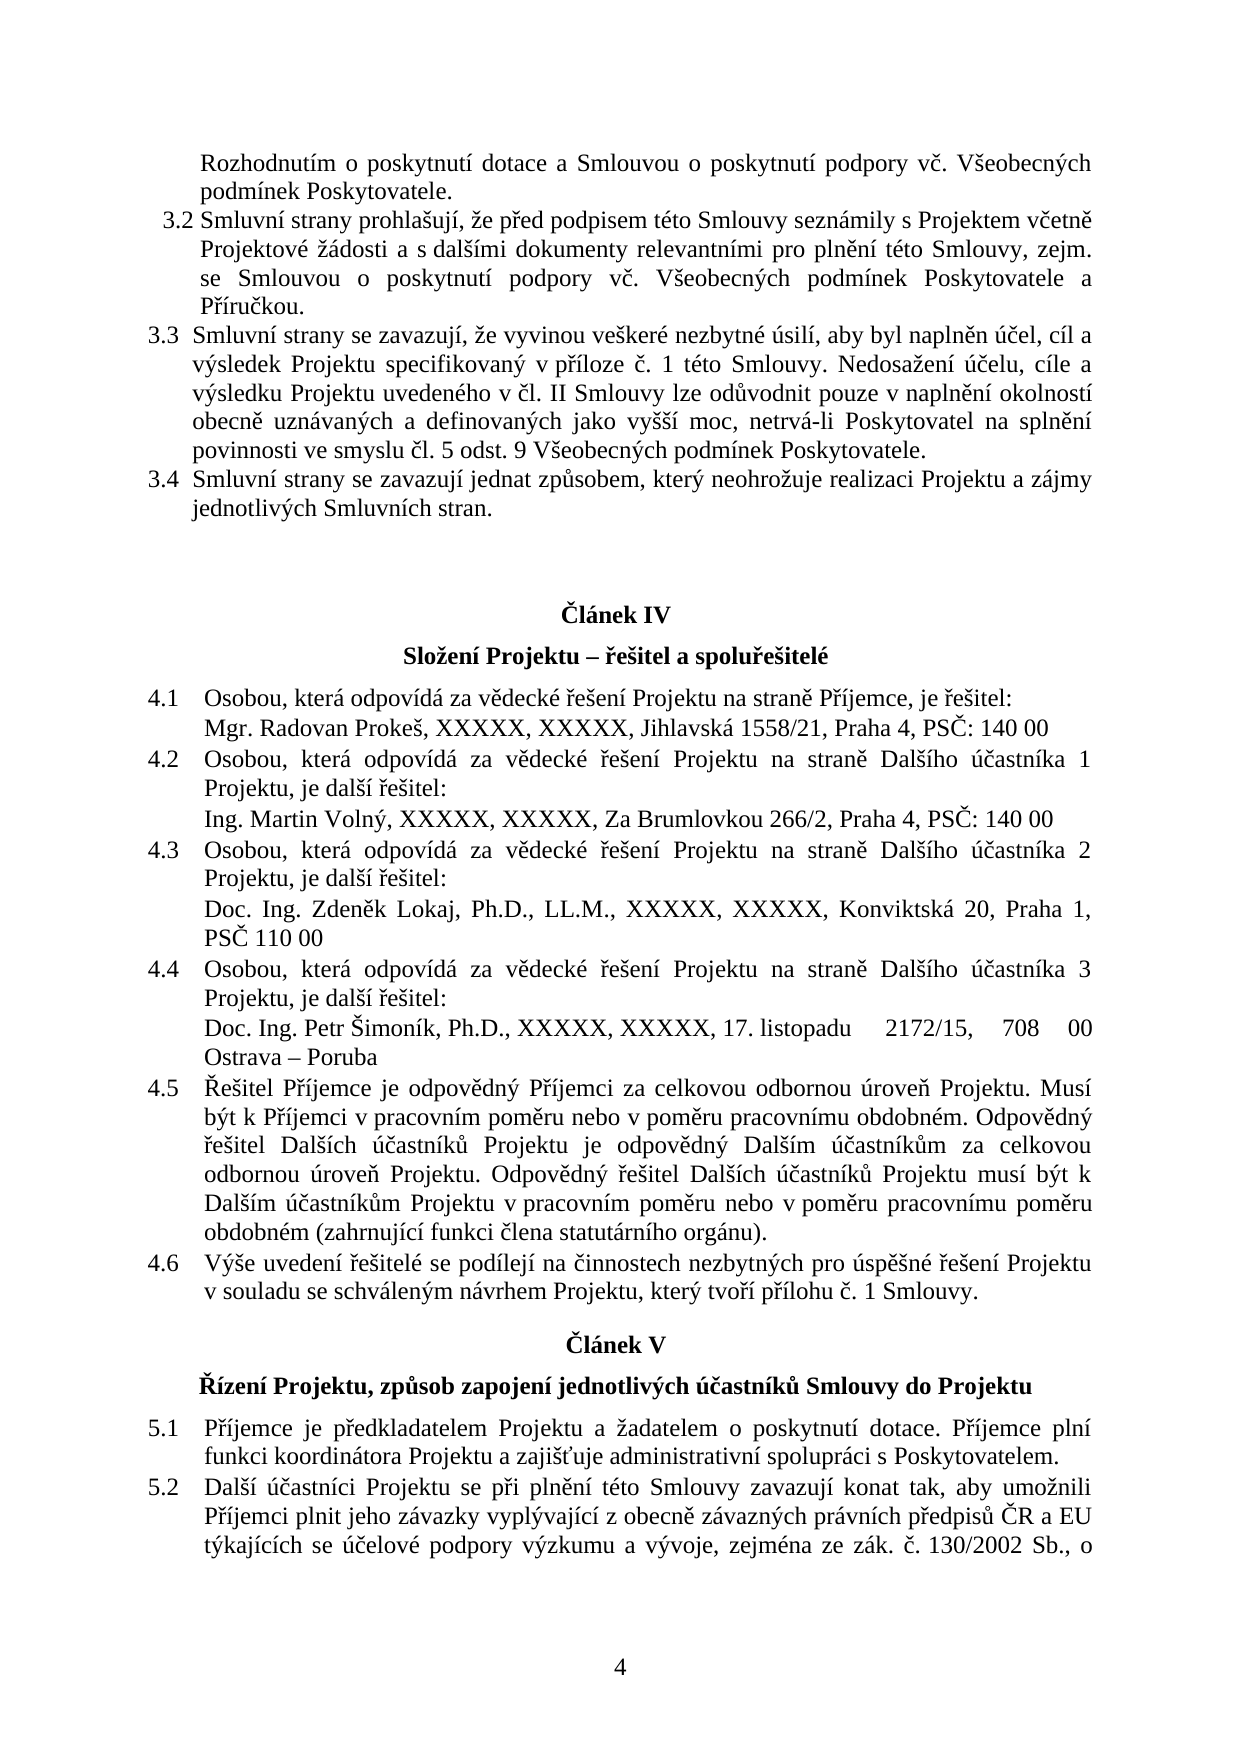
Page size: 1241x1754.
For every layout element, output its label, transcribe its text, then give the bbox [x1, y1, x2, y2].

list Smluvní strany prohlašují, že před podpisem této Smlouvy seznámily s Projektem včetně Projektové žádosti a s dalšími dokumenty relevantními pro plnění této Smlouvy, zejm. se Smlouvou o poskytnutí podpory vč. Všeobecných podmínek Poskytovatele a Příručkou. [162, 205, 1093, 320]
text Řízení Projektu, způsob zapojení jednotlivých účastníků Smlouvy do Projektu [139, 1371, 1093, 1400]
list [148, 1472, 1093, 1558]
list Osobou, která odpovídá za vědecké řešení Projektu na straně Dalšího účastníka 1 Projektu, je další řešitel: [148, 744, 1093, 802]
list Smluvní strany se zavazují jednat způsobem, který neohrožuje realizaci Projektu a zájmy jednotlivých Smluvních stran. [148, 464, 1093, 521]
text Složení Projektu – řešitel a spoluřešitelé [139, 641, 1093, 670]
list Doc. Ing. Zdeněk Lokaj, Ph.D., LL.M., XXXXX, XXXXX, Konviktská 20, Praha 1, PSČ 110 00 [204, 894, 1093, 952]
text Článek V [139, 1330, 1093, 1359]
list Osobou, která odpovídá za vědecké řešení Projektu na straně Dalšího účastníka 2 Projektu, je další řešitel: [148, 835, 1093, 892]
list Osobou, která odpovídá za vědecké řešení Projektu na straně Dalšího účastníka 3 Projektu, je další řešitel: [148, 954, 1093, 1011]
list Mgr. Radovan Prokeš, XXXXX, XXXXX, Jihlavská 1558/21, Praha 4, PSČ: 140 00 [204, 713, 1093, 742]
list Řešitel Příjemce je odpovědný Příjemci za celkovou odbornou úroveň Projektu. Musí být k Příjemci v pracovním poměru nebo v poměru pracovnímu obdobném. Odpovědný řešitel Dalších účastníků Projektu je odpovědný Dalším účastníkům za celkovou odbornou úroveň Projektu. Odpovědný řešitel Dalších účastníků Projektu musí být k Dalším účastníkům Projektu v pracovním poměru nebo v poměru pracovnímu poměru obdobném (zahrnující funkci člena statutárního orgánu). [147, 1073, 1093, 1246]
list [162, 148, 1093, 205]
list Ing. Martin Volný, XXXXX, XXXXX, Za Brumlovkou 266/2, Praha 4, PSČ: 140 00 [204, 804, 1093, 833]
list Výše uvedení řešitelé se podílejí na činnostech nezbytných pro úspěšné řešení Projektu v souladu se schváleným návrhem Projektu, který tvoří přílohu č. 1 Smlouvy. [147, 1248, 1093, 1305]
text Doc. Ing. Petr Šimoník, Ph.D., XXXXX, XXXXX, 17. listopadu 2172/15, 708 00 Ostrava – Poruba [204, 1013, 1093, 1071]
list Osobou, která odpovídá za vědecké řešení Projektu na straně Příjemce, je řešitel: [148, 683, 1093, 711]
list Příjemce je předkladatelem Projektu a žadatelem o poskytnutí dotace. Příjemce plní funkci koordinátora Projektu a zajišťuje administrativní spolupráci s Poskytovatelem. [148, 1413, 1093, 1470]
list Smluvní strany se zavazují, že vyvinou veškeré nezbytné úsilí, aby byl naplněn účel, cíl a výsledek Projektu specifikovaný v příloze č. 1 této Smlouvy. Nedosažení účelu, cíle a výsledku Projektu uvedeného v čl. II Smlouvy lze odůvodnit pouze v naplnění okolností obecně uznávaných a definovaných jako vyšší moc, netrvá-li Poskytovatel na splnění povinnosti ve smyslu čl. 5 odst. 9 Všeobecných podmínek Poskytovatele. [148, 320, 1093, 464]
text Článek IV [139, 600, 1093, 629]
